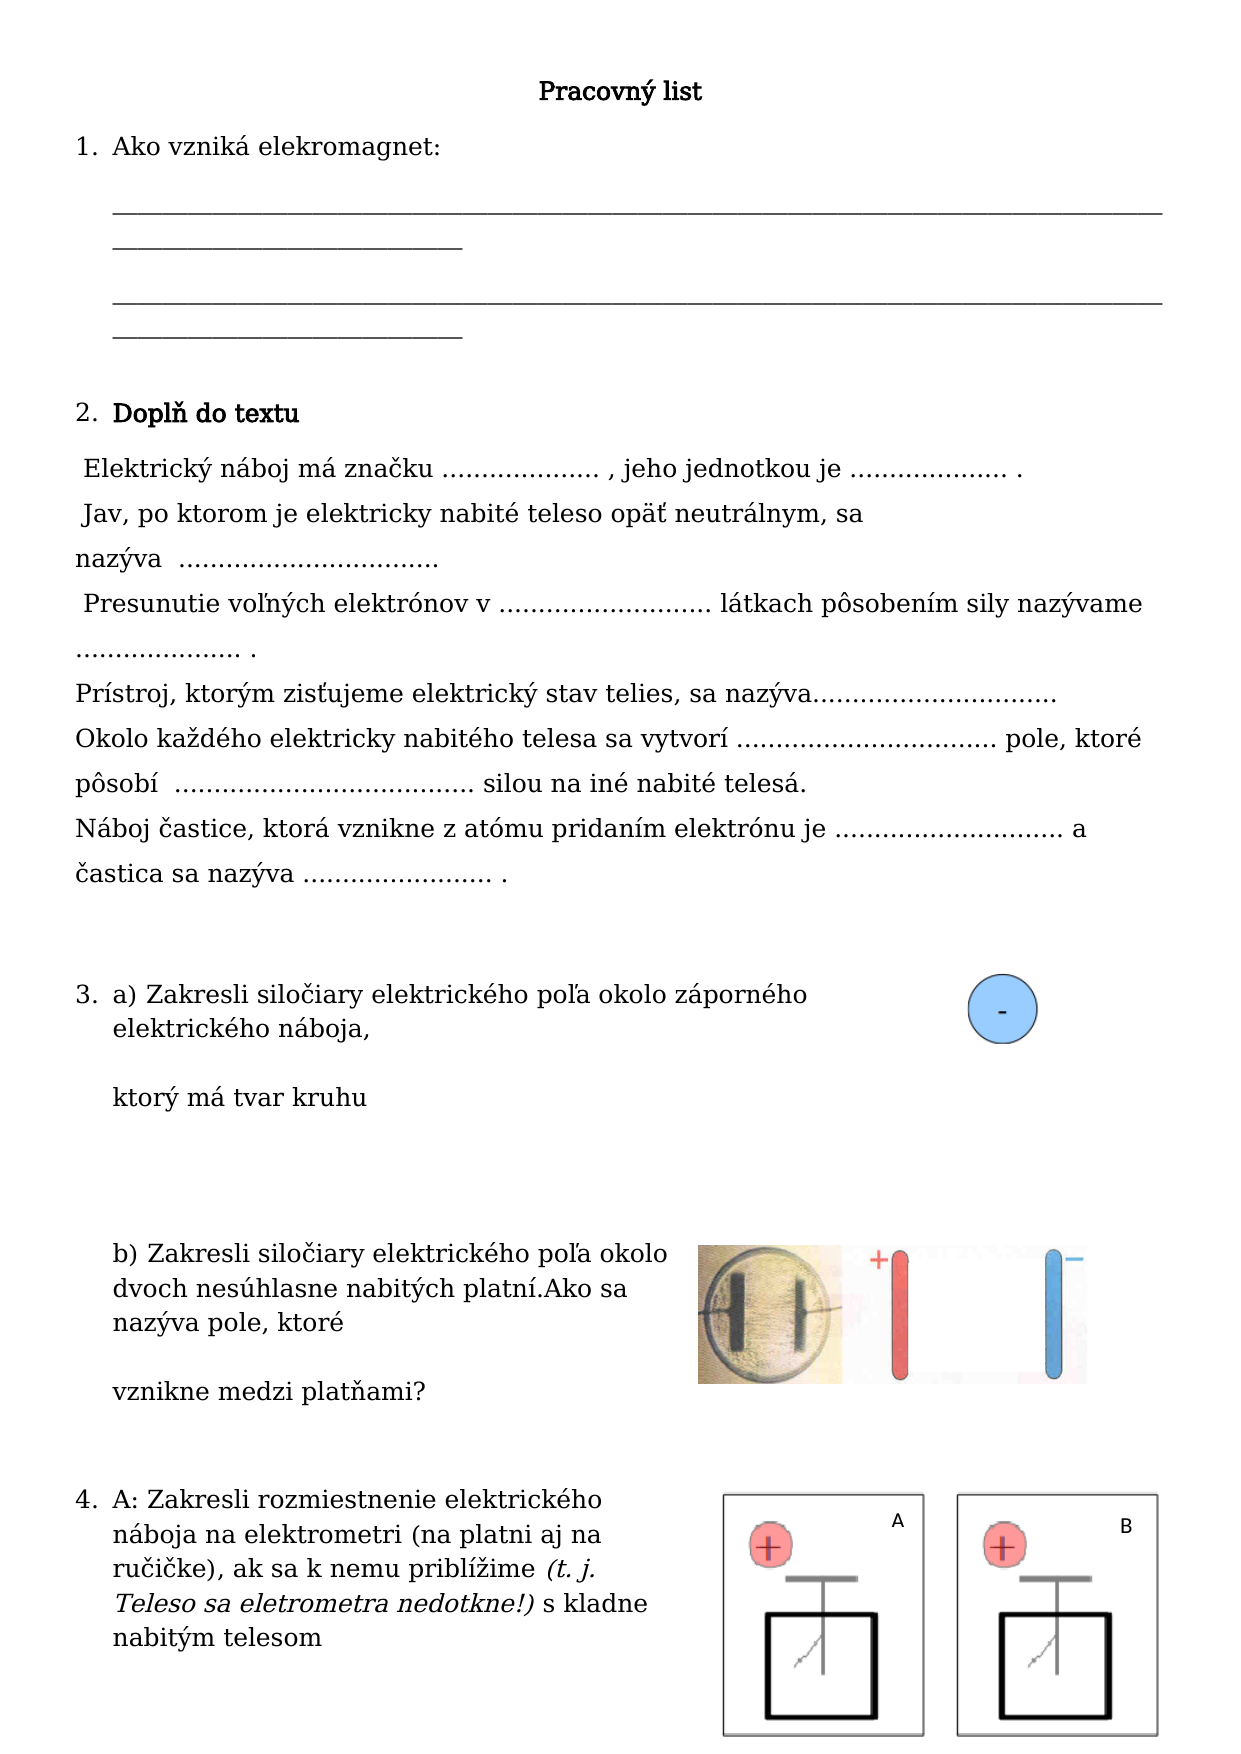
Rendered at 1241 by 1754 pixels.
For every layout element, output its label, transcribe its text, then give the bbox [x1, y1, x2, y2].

picture [936, 1487, 1168, 1750]
picture [696, 1245, 1087, 1383]
text Elektrický náboj má značku .................... , jeho jednotkou je .................... . Jav, po ktorom je elektricky nabité teleso opäť neutrálnym, sa nazýva ................................. Presunutie voľných elektrónov v ........................... látkach pôsobením sily nazývame ..................... . Prístroj, ktorým zisťujeme elektrický stav telies, sa nazýva............................... Okolo každého elektricky nabitého telesa sa vytvorí ................................. pole, ktoré pôsobí ...................................... silou na iné nabité telesá. Náboj častice, ktorá vznikne z atómu pridaním elektrónu je ............................. a častica sa nazýva ........................ . [75, 452, 1165, 887]
list Ako vzniká elekromagnet: [75, 130, 1165, 160]
list A: Zakresli rozmiestnenie elektrického náboja na elektrometri (na platni aj na ručičke), ak sa k nemu priblížime (t. j. Teleso sa eletrometra nedotkne!) s kladne nabitým telesom [75, 1484, 1165, 1652]
text ________________________________________________________________________________________________________________ [112, 275, 1165, 372]
text ________________________________________________________________________________________________________________ [112, 186, 1165, 250]
list a) Zakresli siločiary elektrického poľa okolo záporného elektrického náboja, ktorý má tvar kruhu [75, 978, 1165, 1213]
list Doplň do textu [75, 397, 1165, 427]
picture [966, 973, 1038, 1042]
picture [702, 1487, 933, 1750]
text Pracovný list [75, 75, 1165, 105]
